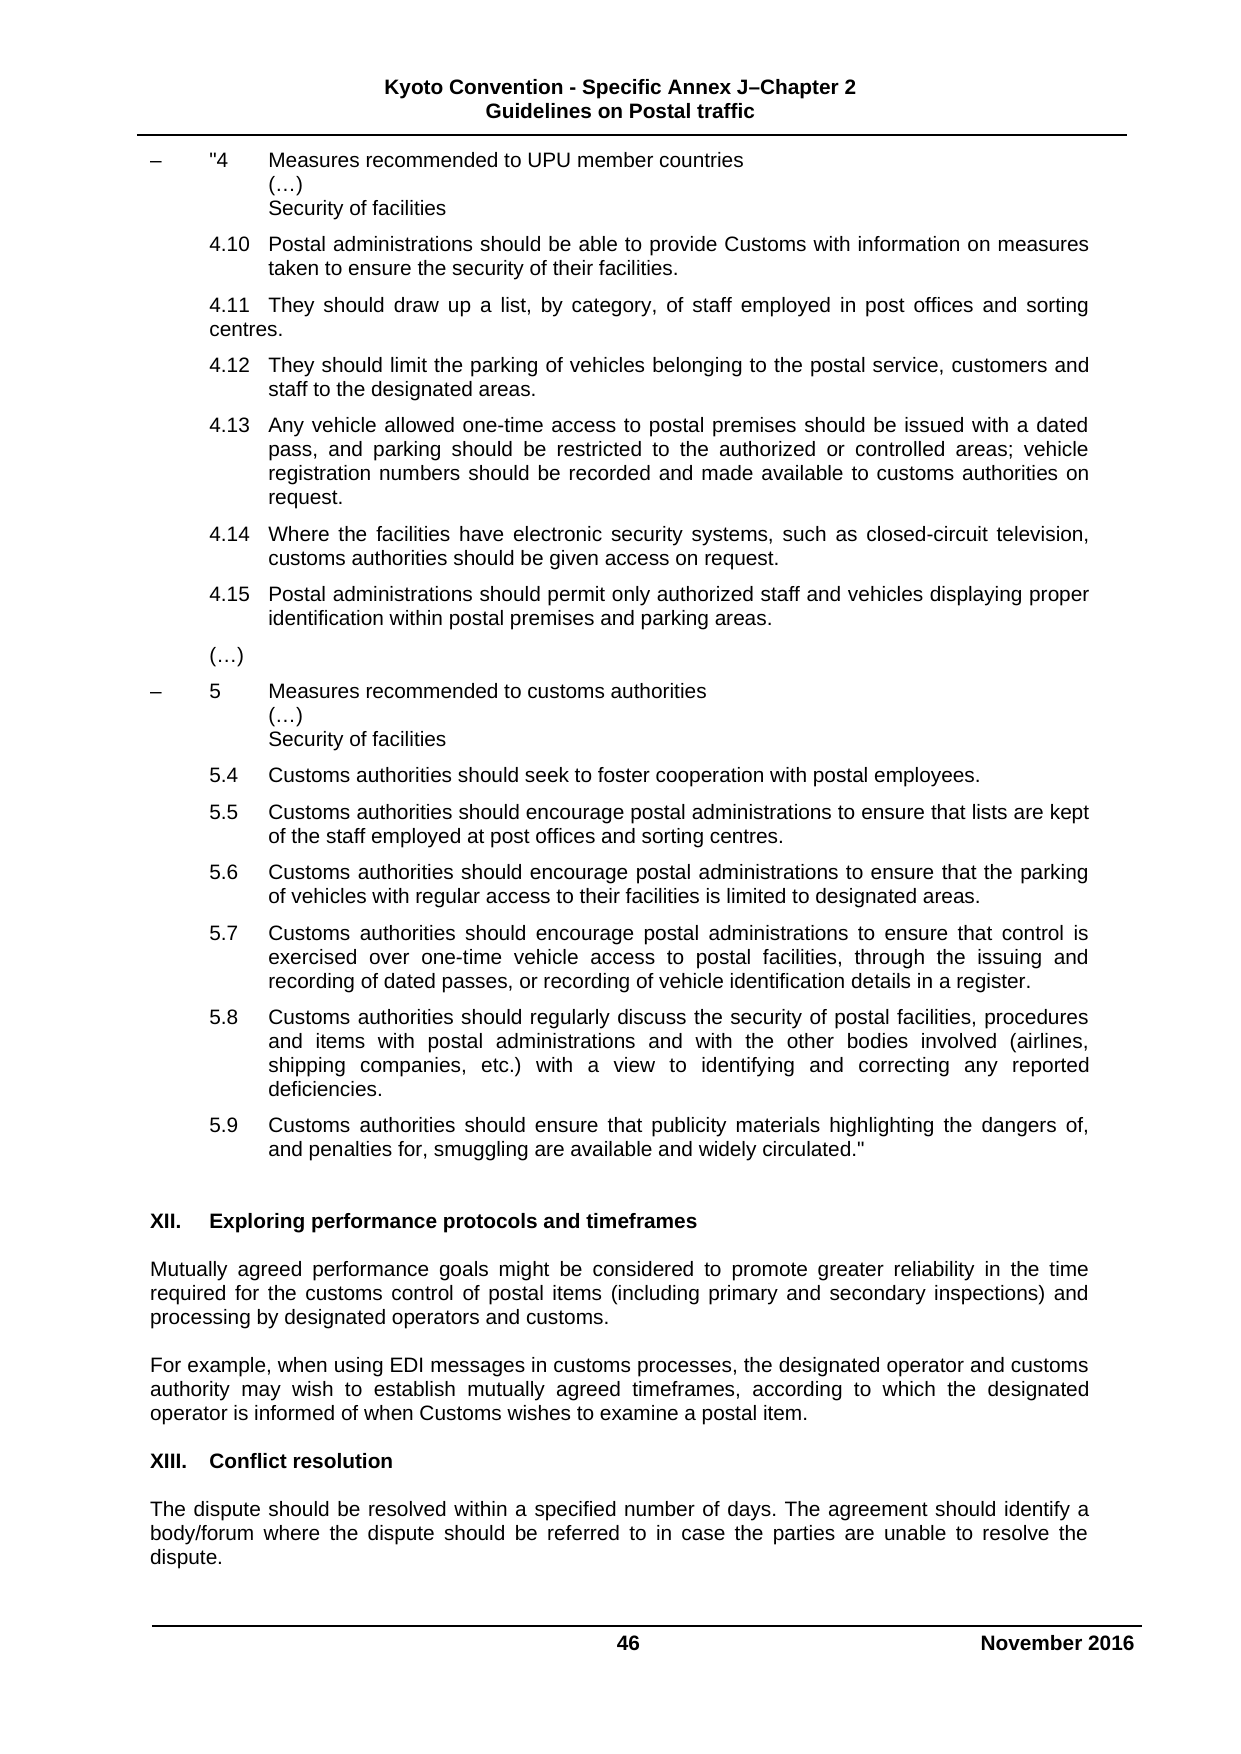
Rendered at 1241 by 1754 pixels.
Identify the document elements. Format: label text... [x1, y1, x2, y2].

text For example, when using EDI messages in customs processes, the designated operator and customs authority may wish to establish mutually agreed timeframes, according to which the designated operator is informed of when Customs wishes to examine a postal item. [150, 1353, 1090, 1425]
text 5.7 Customs authorities should encourage postal administrations to ensure that control is exercised over one-time vehicle access to postal facilities, through the issuing and recording of dated passes, or recording of vehicle identification details in a register. [209, 921, 1090, 992]
text Security of facilities [268, 727, 1090, 751]
text 5.8 Customs authorities should regularly discuss the security of postal facilities, procedures and items with postal administrations and with the other bodies involved (airlines, shipping companies, etc.) with a view to identifying and correcting any reported deficiencies. [209, 1005, 1090, 1101]
text 4.12 They should limit the parking of vehicles belonging to the postal service, customers and staff to the designated areas. [209, 353, 1090, 401]
text The dispute should be resolved within a specified number of days. The agreement should identify a body/forum where the dispute should be referred to in case the parties are unable to resolve the dispute. [150, 1497, 1090, 1568]
text (…) [268, 703, 1090, 727]
text – 5 Measures recommended to customs authorities [150, 679, 1090, 703]
text XIII. Conflict resolution [150, 1449, 1090, 1473]
text 4.10 Postal administrations should be able to provide Customs with information on measures taken to ensure the security of their facilities. [209, 232, 1090, 280]
text Mutually agreed performance goals might be considered to promote greater reliability in the time required for the customs control of postal items (including primary and secondary inspections) and processing by designated operators and customs. [150, 1257, 1090, 1329]
text 5.6 Customs authorities should encourage postal administrations to ensure that the parking of vehicles with regular access to their facilities is limited to designated areas. [209, 860, 1090, 908]
text (…) [209, 642, 1090, 666]
text 5.9 Customs authorities should ensure that publicity materials highlighting the dangers of, and penalties for, smuggling are available and widely circulated." [209, 1113, 1090, 1161]
text – "4 Measures recommended to UPU member countries [150, 148, 1090, 172]
text XII. Exploring performance protocols and timeframes [150, 1209, 1090, 1233]
text 4.14 Where the facilities have electronic security systems, such as closed-circuit television, customs authorities should be given access on request. [209, 522, 1090, 569]
text 5.4 Customs authorities should seek to foster cooperation with postal employees. [209, 763, 1090, 787]
text Security of facilities [268, 196, 1090, 219]
text 5.5 Customs authorities should encourage postal administrations to ensure that lists are kept of the staff employed at post offices and sorting centres. [209, 800, 1090, 848]
text 4.13 Any vehicle allowed one-time access to postal premises should be issued with a dated pass, and parking should be restricted to the authorized or controlled areas; vehicle registration numbers should be recorded and made available to customs authorities on request. [209, 413, 1090, 509]
text (…) [268, 172, 1090, 196]
text 4.11 They should draw up a list, by category, of staff employed in post offices and sorting centres. [209, 292, 1090, 340]
text 4.15 Postal administrations should permit only authorized staff and vehicles displaying proper identification within postal premises and parking areas. [209, 582, 1090, 630]
